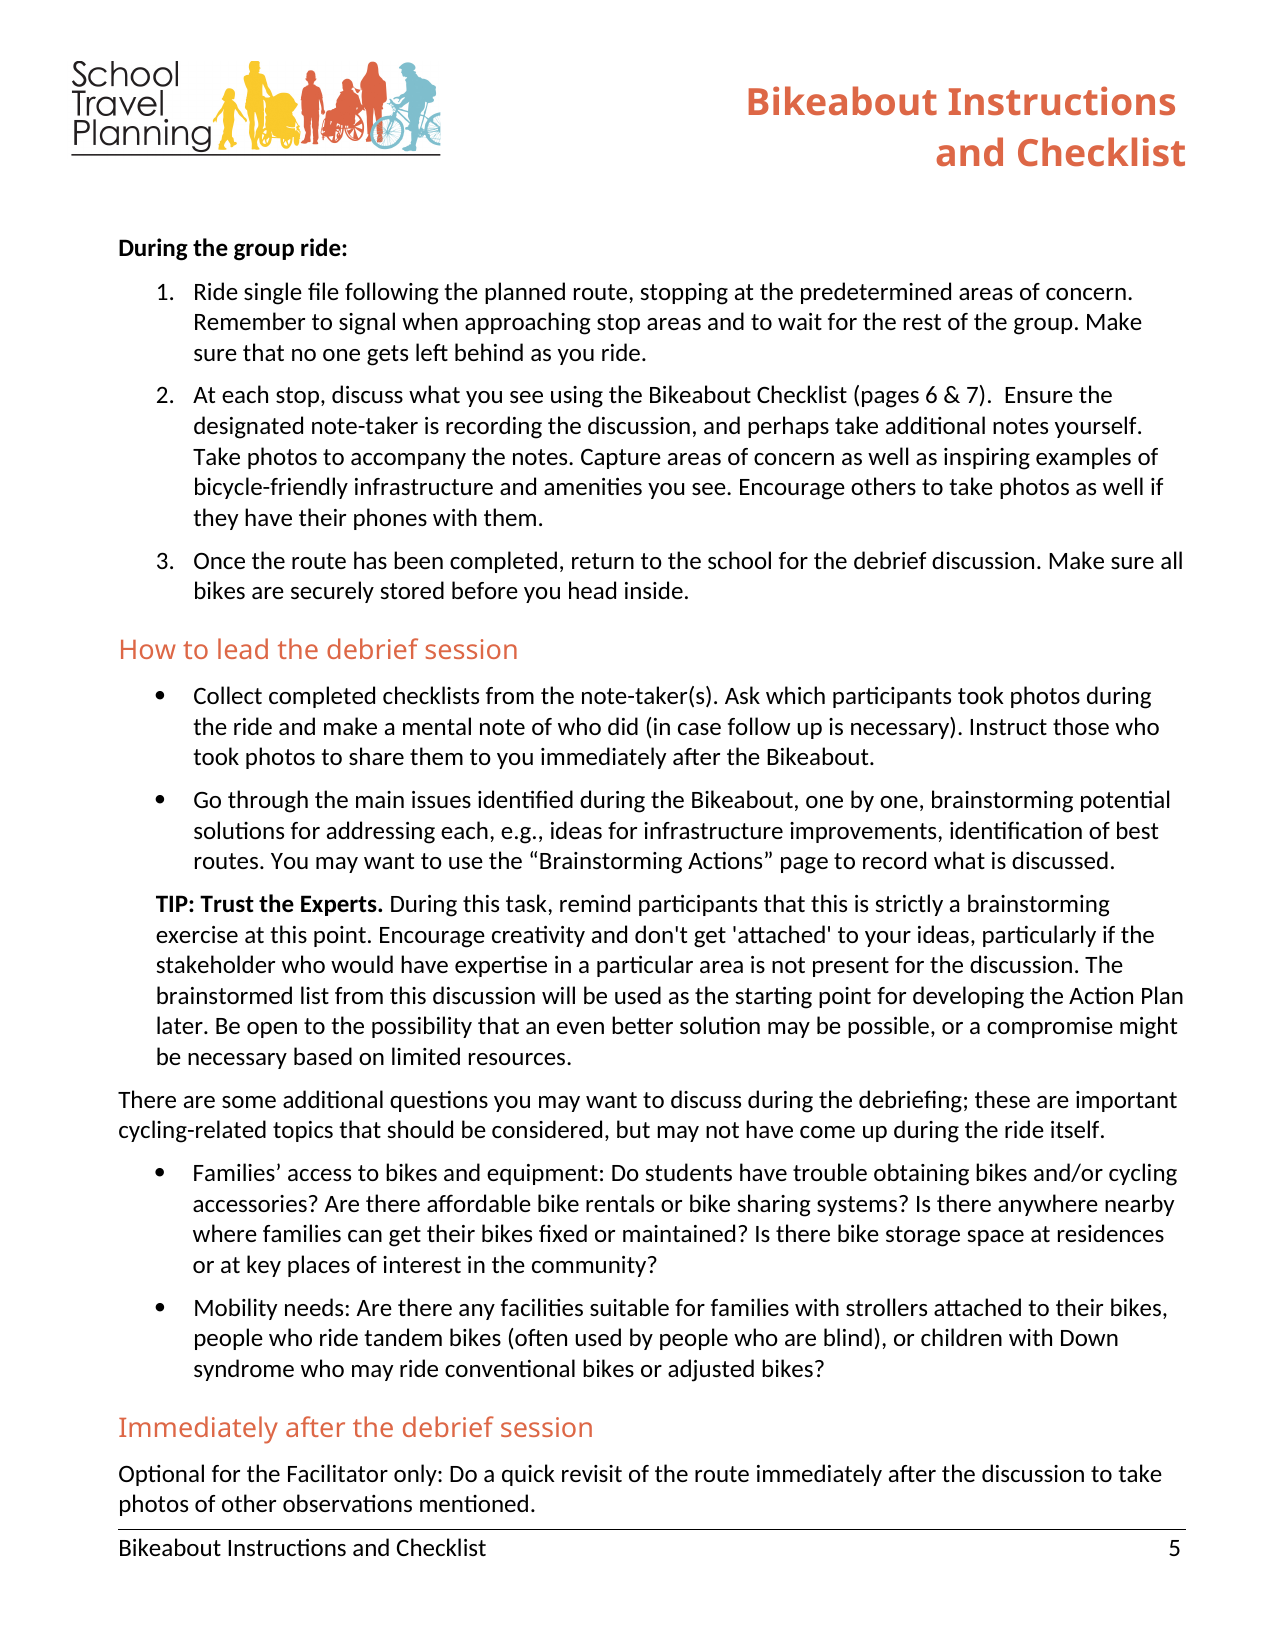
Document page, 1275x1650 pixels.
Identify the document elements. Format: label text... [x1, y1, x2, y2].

list Mobility needs: Are there any facilities suitable for families with strollers attached to their bikes, people who ride tandem bikes (often used by people who are blind), or children with Down syndrome who may ride conventional bikes or adjusted bikes? [156, 1292, 1186, 1384]
text TIP: Trust the Experts. During this task, remind participants that this is strictly a brainstorming exercise at this point. Encourage creativity and don't get 'attached' to your ideas, particularly if the stakeholder who would have expertise in a particular area is not present for the discussion. The brainstormed list from this discussion will be used as the starting point for developing the Action Plan later. Be open to the possibility that an even better solution may be possible, or a compromise might be necessary based on limited resources. [156, 888, 1186, 1071]
list Collect completed checklists from the note-taker(s). Ask which participants took photos during the ride and make a mental note of who did (in case follow up is necessary). Instruct those who took photos to share them to you immediately after the Bikeabout. [156, 680, 1186, 772]
text Optional for the Facilitator only: Do a quick revisit of the route immediately after the discussion to take photos of other observations mentioned. [118, 1458, 1186, 1519]
list Once the route has been completed, return to the school for the debrief discussion. Make sure all bikes are securely stored before you head inside. [156, 545, 1186, 606]
list Families’ access to bikes and equipment: Do students have trouble obtaining bikes and/or cycling accessories? Are there affordable bike rentals or bike sharing systems? Is there anywhere nearby where families can get their bikes fixed or maintained? Is there bike storage space at residences or at key places of interest in the community? [155, 1157, 1186, 1279]
text During the group ride: [118, 233, 1186, 263]
subtitle How to lead the debrief session [118, 631, 1186, 668]
subtitle Immediately after the debrief session [118, 1409, 1186, 1446]
text There are some additional questions you may want to discuss during the debriefing; these are important cycling-related topics that should be considered, but may not have come up during the ride itself. [118, 1084, 1186, 1145]
list Ride single file following the planned route, stopping at the predetermined areas of concern. Remember to signal when approaching stop areas and to wait for the rest of the group. Make sure that no one gets left behind as you ride. [156, 276, 1186, 367]
picture [67, 61, 441, 159]
list Go through the main issues identified during the Bikeabout, one by one, brainstorming potential solutions for addressing each, e.g., ideas for infrastructure improvements, identification of best routes. You may want to use the “Brainstorming Actions” page to record what is discussed. [156, 784, 1186, 876]
list At each stop, discuss what you see using the Bikeabout Checklist (pages 6 & 7). Ensure the designated note-taker is recording the discussion, and perhaps take additional notes yourself. Take photos to accompany the notes. Capture areas of concern as well as inspiring examples of bicycle-friendly infrastructure and amenities you see. Encourage others to take photos as well if they have their phones with them. [156, 380, 1186, 532]
